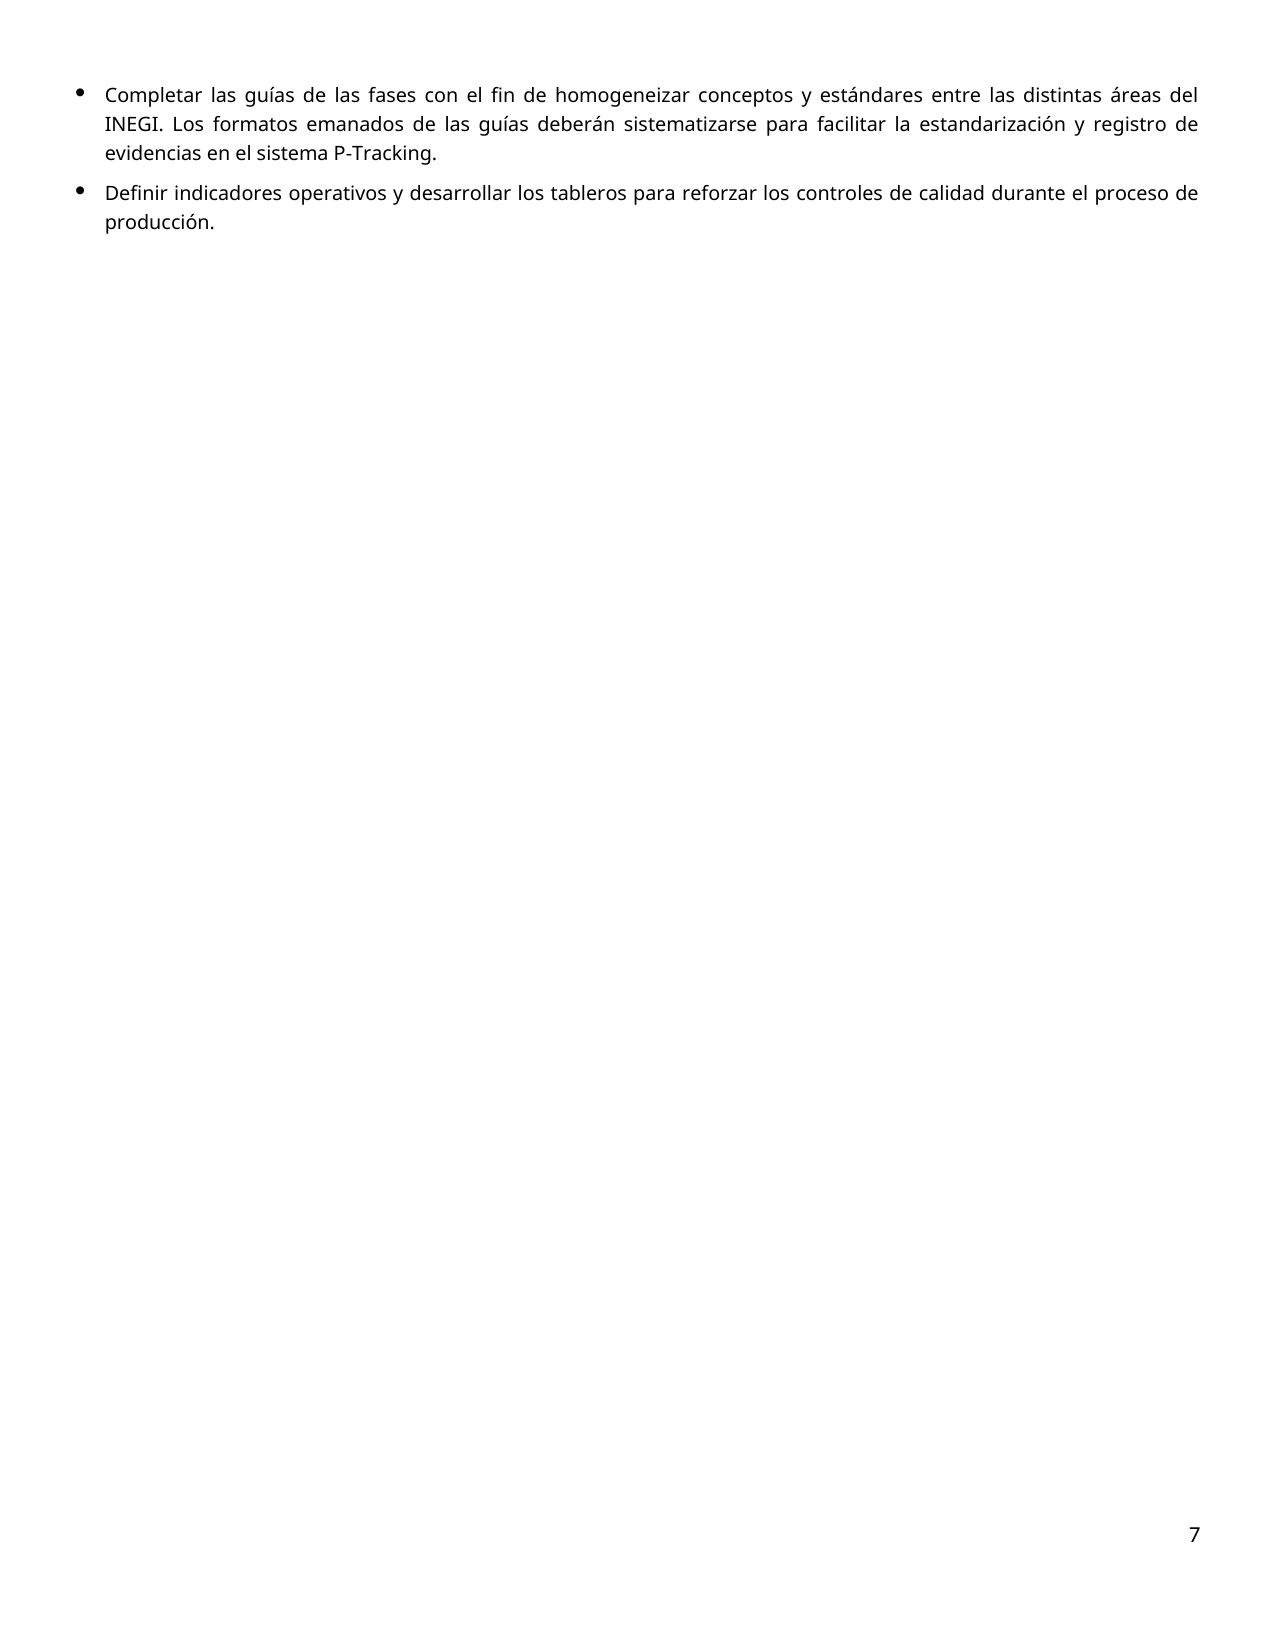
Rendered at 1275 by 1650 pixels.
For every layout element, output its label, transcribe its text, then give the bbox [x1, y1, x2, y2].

list Definir indicadores operativos y desarrollar los tableros para reforzar los controles de calidad durante el proceso de producción. [75, 173, 1200, 236]
list Completar las guías de las fases con el fin de homogeneizar conceptos y estándares entre las distintas áreas del INEGI. Los formatos emanados de las guías deberán sistematizarse para facilitar la estandarización y registro de evidencias en el sistema P-Tracking. [75, 75, 1200, 167]
